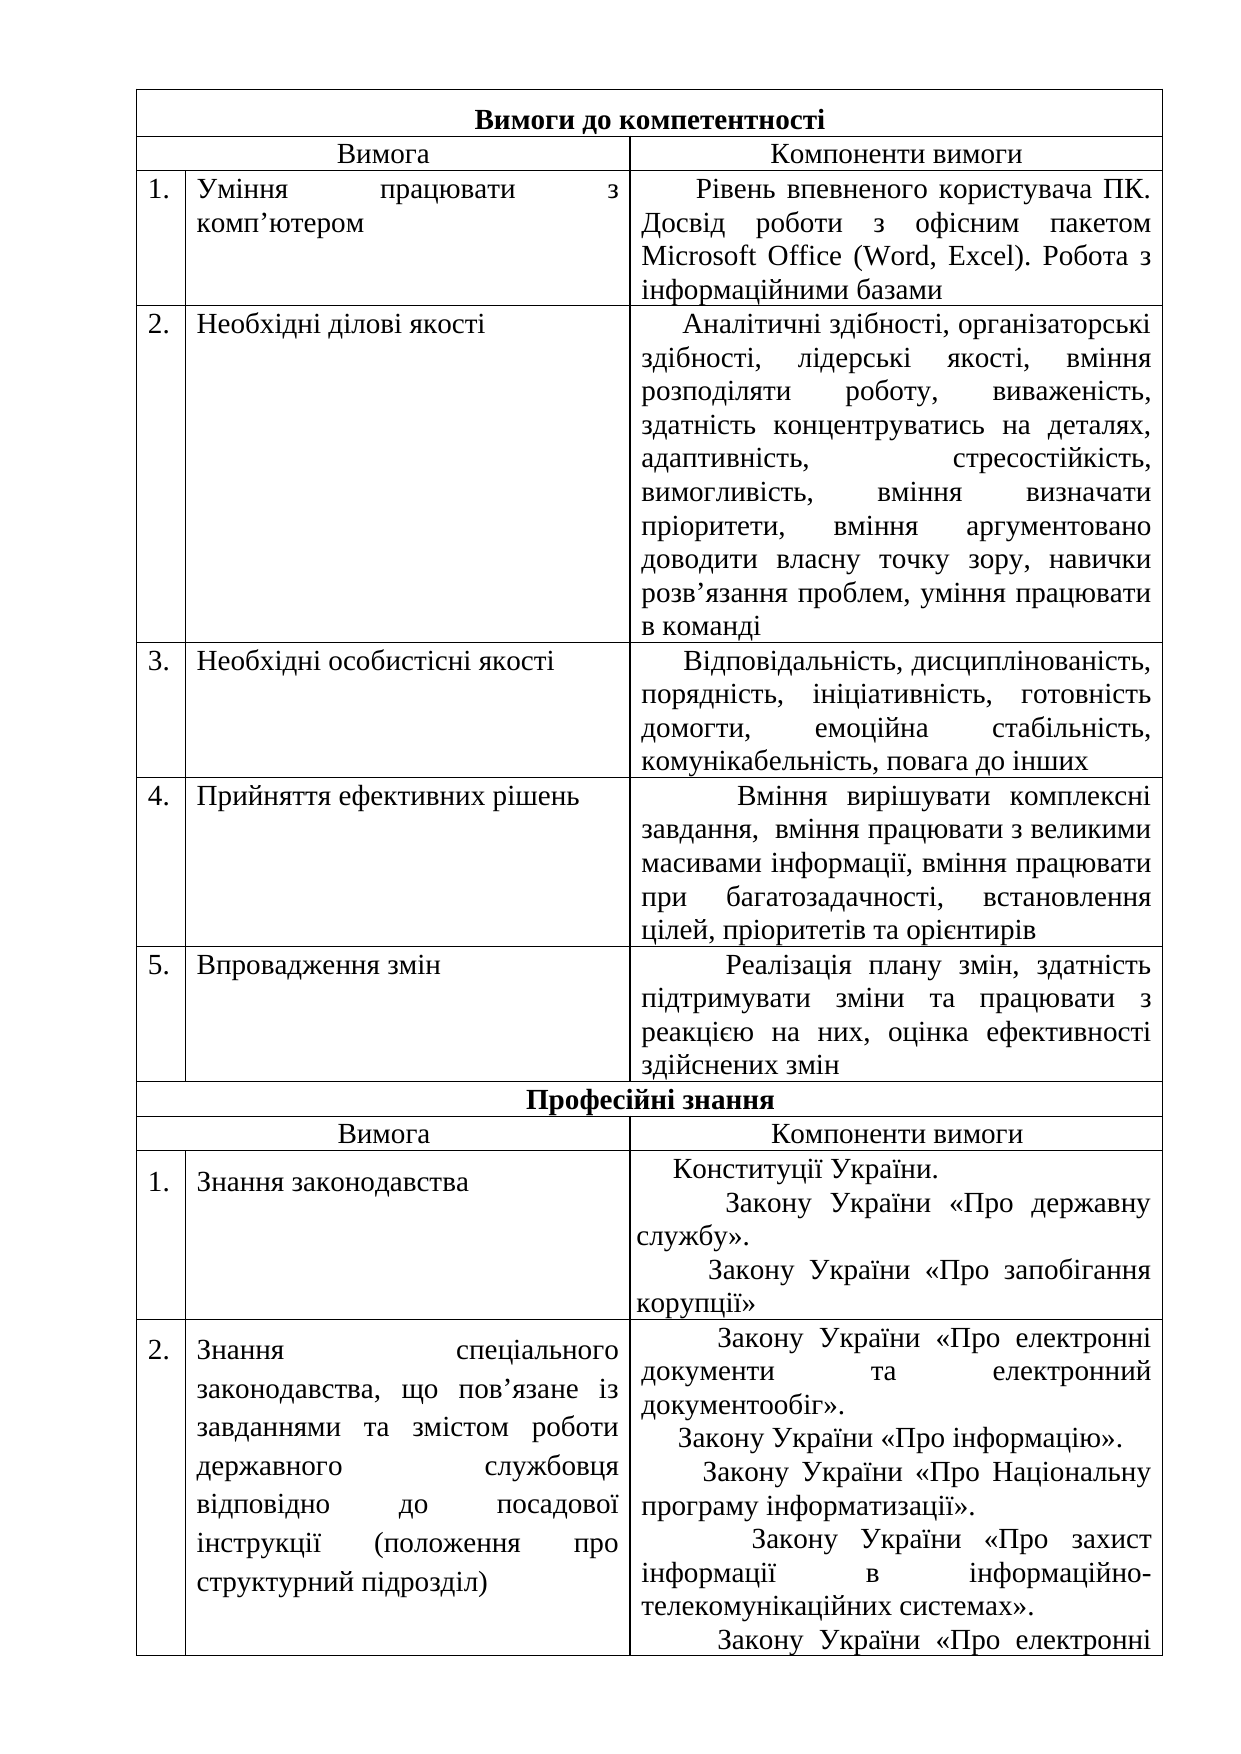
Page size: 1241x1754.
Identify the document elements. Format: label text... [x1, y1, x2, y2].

table_cell Необхідні ділові якості [186, 306, 629, 642]
table_cell Аналітичні здібності, організаторські здібності, лідерські якості, вміння розподіляти роботу, виваженість, здатність концентруватись на деталях, адаптивність, стресостійкість, вимогливість, вміння визначати пріоритети, вміння аргументовано доводити власну точку зору, навички розв’язання проблем, уміння працювати в команді [631, 306, 1162, 642]
table_cell [137, 1151, 185, 1319]
table_cell Компоненти вимоги [631, 137, 1162, 170]
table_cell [631, 1320, 1162, 1655]
table_cell [137, 643, 185, 777]
table_cell Вимога [137, 137, 629, 170]
table_cell Реалізація плану змін, здатність підтримувати зміни та працювати з реакцією на них, оцінка ефективності здійснених змін [631, 947, 1162, 1081]
table_cell Відповідальність, дисциплінованість, порядність, ініціативність, готовність домогти, емоційна стабільність, комунікабельність, повага до інших [631, 643, 1162, 777]
table_cell Вміння вирішувати комплексні завдання, вміння працювати з великими масивами інформації, вміння працювати при багатозадачності, встановлення цілей, пріоритетів та орієнтирів [631, 778, 1162, 946]
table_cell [186, 1320, 629, 1655]
table_cell Необхідні особистісні якості [186, 643, 629, 777]
table_cell [137, 1320, 185, 1655]
table_cell Професійні знання [137, 1082, 1162, 1116]
table_cell Рівень впевненого користувача ПК. Досвід роботи з офісним пакетом Microsoft Office (Word, Excel). Робота з інформаційними базами [631, 171, 1162, 305]
table_cell Компоненти вимоги [631, 1117, 1162, 1150]
table_cell Вимога [137, 1117, 629, 1150]
table_cell Конституції України. Закону України «Про державну службу». Закону України «Про запобігання корупції» [631, 1151, 1162, 1319]
table_cell [137, 171, 185, 305]
table_cell Прийняття ефективних рішень [186, 778, 629, 946]
table_cell Вимоги до компетентності [137, 90, 1162, 136]
table_cell [137, 778, 185, 946]
table_cell Впровадження змін [186, 947, 629, 1081]
table_cell [137, 306, 185, 642]
table_cell Знання законодавства [186, 1151, 629, 1319]
table_cell Уміння працювати з комп’ютером [186, 171, 629, 305]
table_cell [137, 947, 185, 1081]
